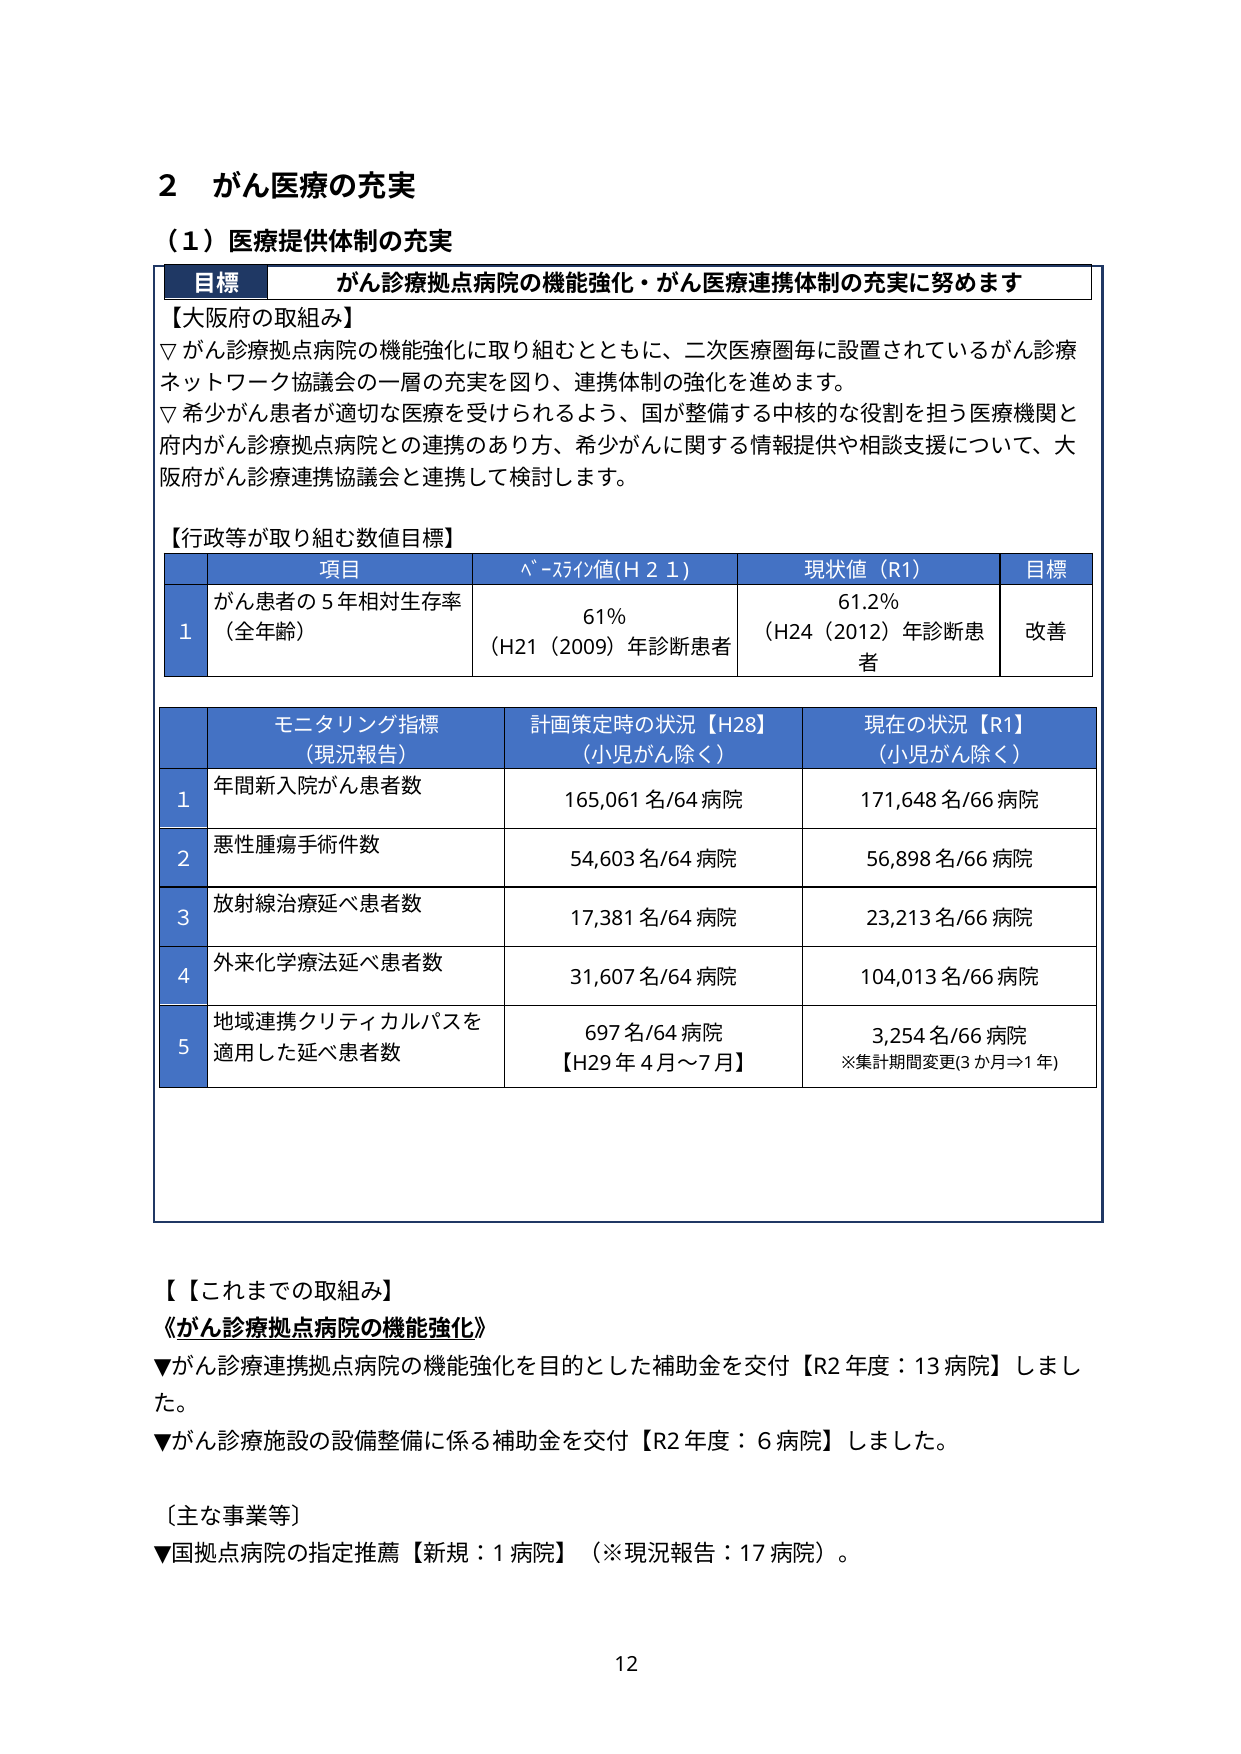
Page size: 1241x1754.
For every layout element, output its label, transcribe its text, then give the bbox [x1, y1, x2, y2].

text 〔主な事業等〕 [153, 1496, 1098, 1533]
text 《がん診療拠点病院の機能強化》 [153, 1308, 1098, 1346]
text （１）医療提供体制の充実 [153, 221, 1098, 258]
text ▼がん診療連携拠点病院の機能強化を目的とした補助金を交付【R2年度：13病院】しました。 [153, 1346, 1098, 1421]
text 【【これまでの取組み】 [153, 1271, 1098, 1308]
text ▼がん診療施設の設備整備に係る補助金を交付【R2年度：６病院】しました。 [153, 1421, 1098, 1458]
text ２ がん医療の充実 [153, 146, 1098, 221]
text ▼国拠点病院の指定推薦【新規：1病院】（※現況報告：17病院）。 [153, 1533, 1098, 1571]
